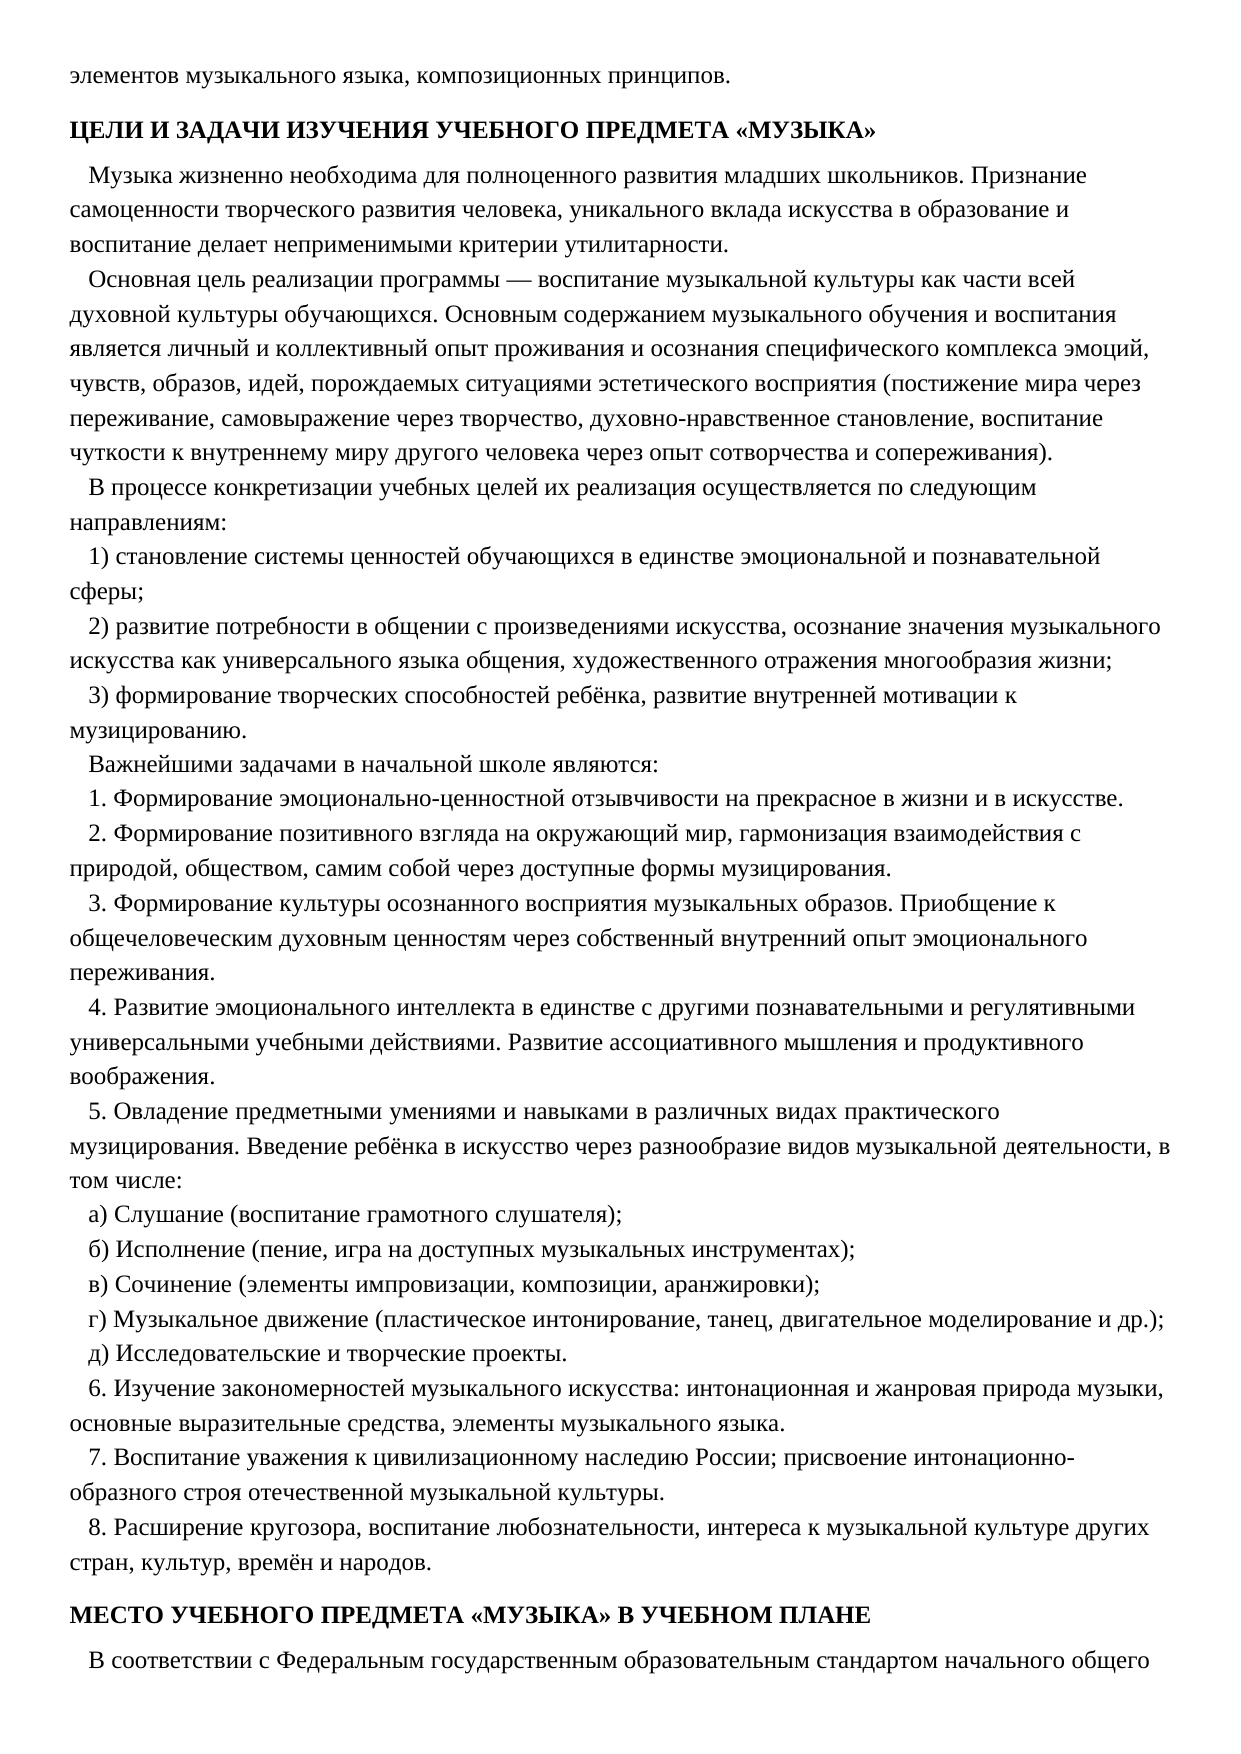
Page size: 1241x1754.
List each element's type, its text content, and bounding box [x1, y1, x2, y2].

text г) Музыкальное движение (пластическое интонирование, танец, двигательное моделирование и др.); д) Исследовательские и творческие проекты. [88, 1304, 1168, 1367]
text В процессе конкретизации учебных целей их реализация осуществляется по следующим направлениям: [69, 472, 1039, 536]
subtitle МЕСТО УЧЕБНОГО ПРЕДМЕТА «МУЗЫКА» В УЧЕБНОМ ПЛАНЕ [69, 1601, 1182, 1629]
text Основная цель реализации программы — воспитание музыкальной культуры как части всей духовной культуры обучающихся. Основным содержанием музыкального обучения и воспитания является личный и коллективный опыт проживания и осознания специфического комплекса эмоций, чувств, образов, идей, порождаемых ситуациями эстетического восприятия (постижение мира через переживание, самовыражение через творчество, духовно-нравственное становление, воспитание чуткости к внутреннему миру другого человека через опыт сотворчества и сопереживания). [69, 264, 1167, 466]
text а) Слушание (воспитание грамотного слушателя); [88, 1200, 1182, 1229]
text В соответствии с Федеральным государственным образовательным стандартом начального общего [88, 1646, 1182, 1674]
text Важнейшими задачами в начальной школе являются: [88, 749, 1182, 778]
text элементов музыкального языка, композиционных принципов. [69, 60, 1182, 88]
list развитие потребности в общении с произведениями искусства, осознание значения музыкального искусства как универсального языка общения, художественного отражения многообразия жизни; [69, 611, 1162, 674]
list формирование творческих способностей ребёнка, развитие внутренней мотивации к музицированию. [69, 680, 1018, 744]
list Расширение кругозора, воспитание любознательности, интереса к музыкальной культуре других стран, культур, времён и народов. [69, 1512, 1150, 1575]
list становление системы ценностей обучающихся в единстве эмоциональной и познавательной сферы; [69, 541, 1101, 605]
list Развитие эмоционального интеллекта в единстве с другими познавательными и регулятивными универсальными учебными действиями. Развитие ассоциативного мышления и продуктивного воображения. [69, 992, 1137, 1090]
list Овладение предметными умениями и навыками в различных видах практического музицирования. Введение ребёнка в искусство через разнообразие видов музыкальной деятельности, в том числе: [69, 1096, 1171, 1194]
list Формирование эмоционально-ценностной отзывчивости на прекрасное в жизни и в искусстве. [88, 783, 1182, 812]
list Формирование культуры осознанного восприятия музыкальных образов. Приобщение к общечеловеческим духовным ценностям через собственный внутренний опыт эмоционального переживания. [69, 888, 1088, 986]
list Воспитание уважения к цивилизационному наследию России; присвоение интонационно- образного строя отечественной музыкальной культуры. [69, 1442, 1076, 1506]
text б) Исполнение (пение, игра на доступных музыкальных инструментах); в) Сочинение (элементы импровизации, композиции, аранжировки); [88, 1234, 858, 1298]
subtitle ЦЕЛИ И ЗАДАЧИ ИЗУЧЕНИЯ УЧЕБНОГО ПРЕДМЕТА «МУЗЫКА» [69, 115, 1182, 143]
text Музыка жизненно необходима для полноценного развития младших школьников. Признание самоценности творческого развития человека, уникального вклада искусства в образование и воспитание делает неприменимыми критерии утилитарности. [69, 160, 1090, 258]
list Изучение закономерностей музыкального искусства: интонационная и жанровая природа музыки, основные выразительные средства, элементы музыкального языка. [69, 1373, 1165, 1437]
list Формирование позитивного взгляда на окружающий мир, гармонизация взаимодействия с природой, обществом, самим собой через доступные формы музицирования. [69, 818, 1082, 882]
